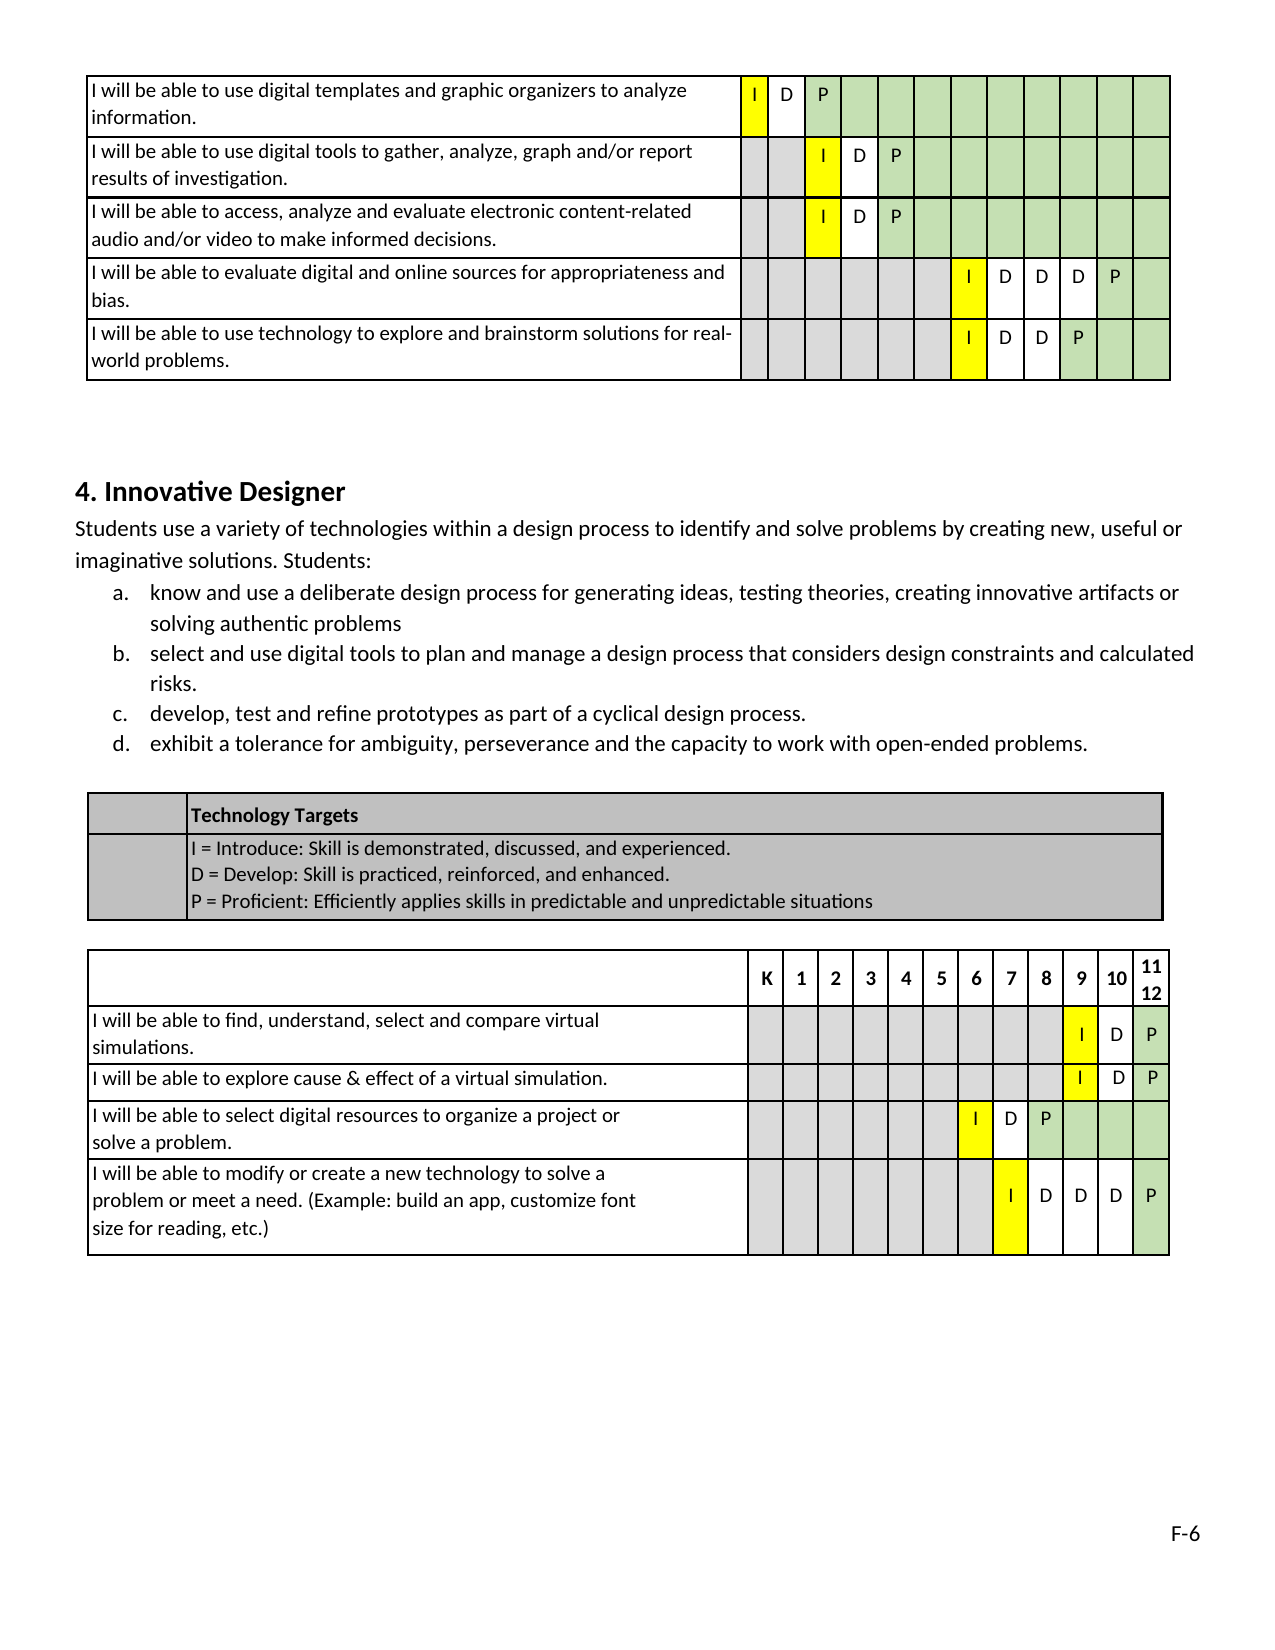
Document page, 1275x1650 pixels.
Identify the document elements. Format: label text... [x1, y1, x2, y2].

table_cell I will be able to evaluate digital and online sources for appropriateness and bias. [88, 259, 740, 318]
table_cell [1134, 138, 1169, 196]
table_header K [749, 951, 782, 1005]
table_cell [959, 1160, 992, 1254]
table_cell [842, 259, 877, 318]
table_cell [924, 1065, 957, 1100]
table_cell [749, 1102, 782, 1158]
table_cell [806, 320, 840, 379]
table_cell P [1134, 1160, 1168, 1254]
table_cell I [952, 320, 986, 379]
table_cell P [879, 199, 913, 257]
table_cell P [1061, 320, 1096, 379]
table_cell [1098, 77, 1132, 136]
table_cell [89, 835, 186, 919]
table_cell D [1061, 259, 1096, 318]
table_cell [1134, 1102, 1168, 1158]
table_cell [1025, 77, 1059, 136]
list exhibit a tolerance for ambiguity, perseverance and the capacity to work with open-ended problems. [112, 729, 1200, 757]
table_cell [784, 1102, 817, 1158]
table_cell [819, 1065, 852, 1100]
table_cell [842, 77, 877, 136]
table_cell [1099, 1102, 1132, 1158]
table_cell [819, 1102, 852, 1158]
table_cell I [1064, 1007, 1097, 1063]
table_cell [742, 320, 767, 379]
table_cell [1098, 199, 1132, 257]
table_cell D [988, 320, 1023, 379]
table_cell I [1064, 1065, 1097, 1100]
table_cell [742, 199, 767, 257]
table_cell [1134, 259, 1169, 318]
table_cell [1061, 199, 1096, 257]
table_cell [988, 199, 1023, 257]
table_cell D [1029, 1160, 1062, 1254]
table_cell D [988, 259, 1023, 318]
table_cell [842, 320, 877, 379]
table_cell [1061, 77, 1096, 136]
table_cell [749, 1065, 782, 1100]
table_cell D [1099, 1160, 1132, 1254]
table_cell I [806, 199, 840, 257]
table_header 9 [1064, 951, 1097, 1005]
table_cell [952, 138, 986, 196]
table_cell [784, 1160, 817, 1254]
table_cell [988, 77, 1023, 136]
table_cell [889, 1065, 922, 1100]
table_cell [742, 259, 767, 318]
table_cell [1134, 320, 1169, 379]
table_cell [784, 1007, 817, 1063]
table_cell [879, 77, 913, 136]
table_cell [1098, 320, 1132, 379]
table_cell I will be able to use digital templates and graphic organizers to analyze information. [88, 77, 740, 136]
table_cell [959, 1007, 992, 1063]
table_cell P [1134, 1007, 1168, 1063]
table_cell [915, 77, 950, 136]
table_cell [988, 138, 1023, 196]
table_cell [1029, 1007, 1062, 1063]
table_cell [994, 1007, 1027, 1063]
table_cell [994, 1065, 1027, 1100]
table_header 3 [854, 951, 887, 1005]
table_cell [806, 259, 840, 318]
table_cell [819, 1007, 852, 1063]
table_cell D [1025, 259, 1059, 318]
table_cell I will be able to use digital tools to gather, analyze, graph and/or report results of investigation. [88, 138, 740, 196]
table_cell P [1134, 1065, 1168, 1100]
table_header 7 [994, 951, 1027, 1005]
table_cell [915, 259, 950, 318]
table_cell D [1099, 1065, 1132, 1100]
table_cell [854, 1160, 887, 1254]
table_header 5 [924, 951, 957, 1005]
list select and use digital tools to plan and manage a design process that considers design constraints and calculated risks. [112, 639, 1200, 697]
table_header 11 12 [1134, 951, 1168, 1005]
text 4. Innovative Designer [75, 473, 1200, 509]
text Students use a variety of technologies within a design process to identify and solve problems by creating new, useful or imaginative solutions. Students: [75, 514, 1200, 574]
table_cell I will be able to modify or create a new technology to solve a problem or meet a need. (Example: build an app, customize font size for reading, etc.) [89, 1160, 747, 1254]
table_cell D [1099, 1007, 1132, 1063]
table_header 6 [959, 951, 992, 1005]
table_cell [749, 1007, 782, 1063]
table_cell I = Introduce: Skill is demonstrated, discussed, and experienced. D = Develop: Skill is practiced, reinforced, and enhanced. P = Proficient: Efficiently applies skills in predictable and unpredictable situations [188, 835, 1161, 919]
table_cell [854, 1065, 887, 1100]
table_cell I will be able to select digital resources to organize a project or solve a problem. [89, 1102, 747, 1158]
table_cell [1025, 199, 1059, 257]
table_cell D [994, 1102, 1027, 1158]
table_cell [952, 77, 986, 136]
list develop, test and refine prototypes as part of a cyclical design process. [112, 699, 1200, 727]
list know and use a deliberate design process for generating ideas, testing theories, creating innovative artifacts or solving authentic problems [112, 578, 1200, 637]
table_cell [769, 259, 804, 318]
table_cell P [1029, 1102, 1062, 1158]
table_cell [1064, 1102, 1097, 1158]
table_cell D [842, 138, 877, 196]
table_cell [924, 1102, 957, 1158]
table_cell [1134, 77, 1169, 136]
table_cell D [842, 199, 877, 257]
table_header 4 [889, 951, 922, 1005]
table_cell [784, 1065, 817, 1100]
table_header 10 [1099, 951, 1132, 1005]
table_cell [889, 1007, 922, 1063]
table_cell [769, 138, 804, 196]
table_cell [915, 138, 950, 196]
table_cell I [806, 138, 840, 196]
table_cell I will be able to access, analyze and evaluate electronic content-related audio and/or video to make informed decisions. [88, 199, 740, 257]
table_cell [915, 320, 950, 379]
table_cell I will be able to explore cause & effect of a virtual simulation. [89, 1065, 747, 1100]
table_cell [854, 1102, 887, 1158]
table_cell [769, 320, 804, 379]
table_cell [1061, 138, 1096, 196]
table_cell [879, 259, 913, 318]
table_cell [924, 1007, 957, 1063]
table_header Technology Targets [188, 794, 1161, 833]
table_cell [959, 1065, 992, 1100]
table_cell [854, 1007, 887, 1063]
table_cell [742, 138, 767, 196]
table_cell [889, 1160, 922, 1254]
table_cell [915, 199, 950, 257]
table_cell P [806, 77, 840, 136]
table_header 2 [819, 951, 852, 1005]
table_cell [1134, 199, 1169, 257]
table_cell [889, 1102, 922, 1158]
table_cell [952, 199, 986, 257]
table_header 8 [1029, 951, 1062, 1005]
table_cell [1098, 138, 1132, 196]
table_cell D [769, 77, 804, 136]
table_cell I [959, 1102, 992, 1158]
table_cell [749, 1160, 782, 1254]
table_header 1 [784, 951, 817, 1005]
table_cell [769, 199, 804, 257]
table_cell [1029, 1065, 1062, 1100]
table_cell P [1098, 259, 1132, 318]
table_cell I [742, 77, 767, 136]
table_cell [1025, 138, 1059, 196]
table_cell I [952, 259, 986, 318]
table_cell I [994, 1160, 1027, 1254]
table_header [89, 794, 186, 833]
table_cell D [1025, 320, 1059, 379]
table_cell D [1064, 1160, 1097, 1254]
table_cell [879, 320, 913, 379]
table_cell [819, 1160, 852, 1254]
table_cell I will be able to find, understand, select and compare virtual simulations. [89, 1007, 747, 1063]
table_cell P [879, 138, 913, 196]
table_header [89, 951, 747, 1005]
table_cell [924, 1160, 957, 1254]
table_cell I will be able to use technology to explore and brainstorm solutions for real-world problems. [88, 320, 740, 379]
